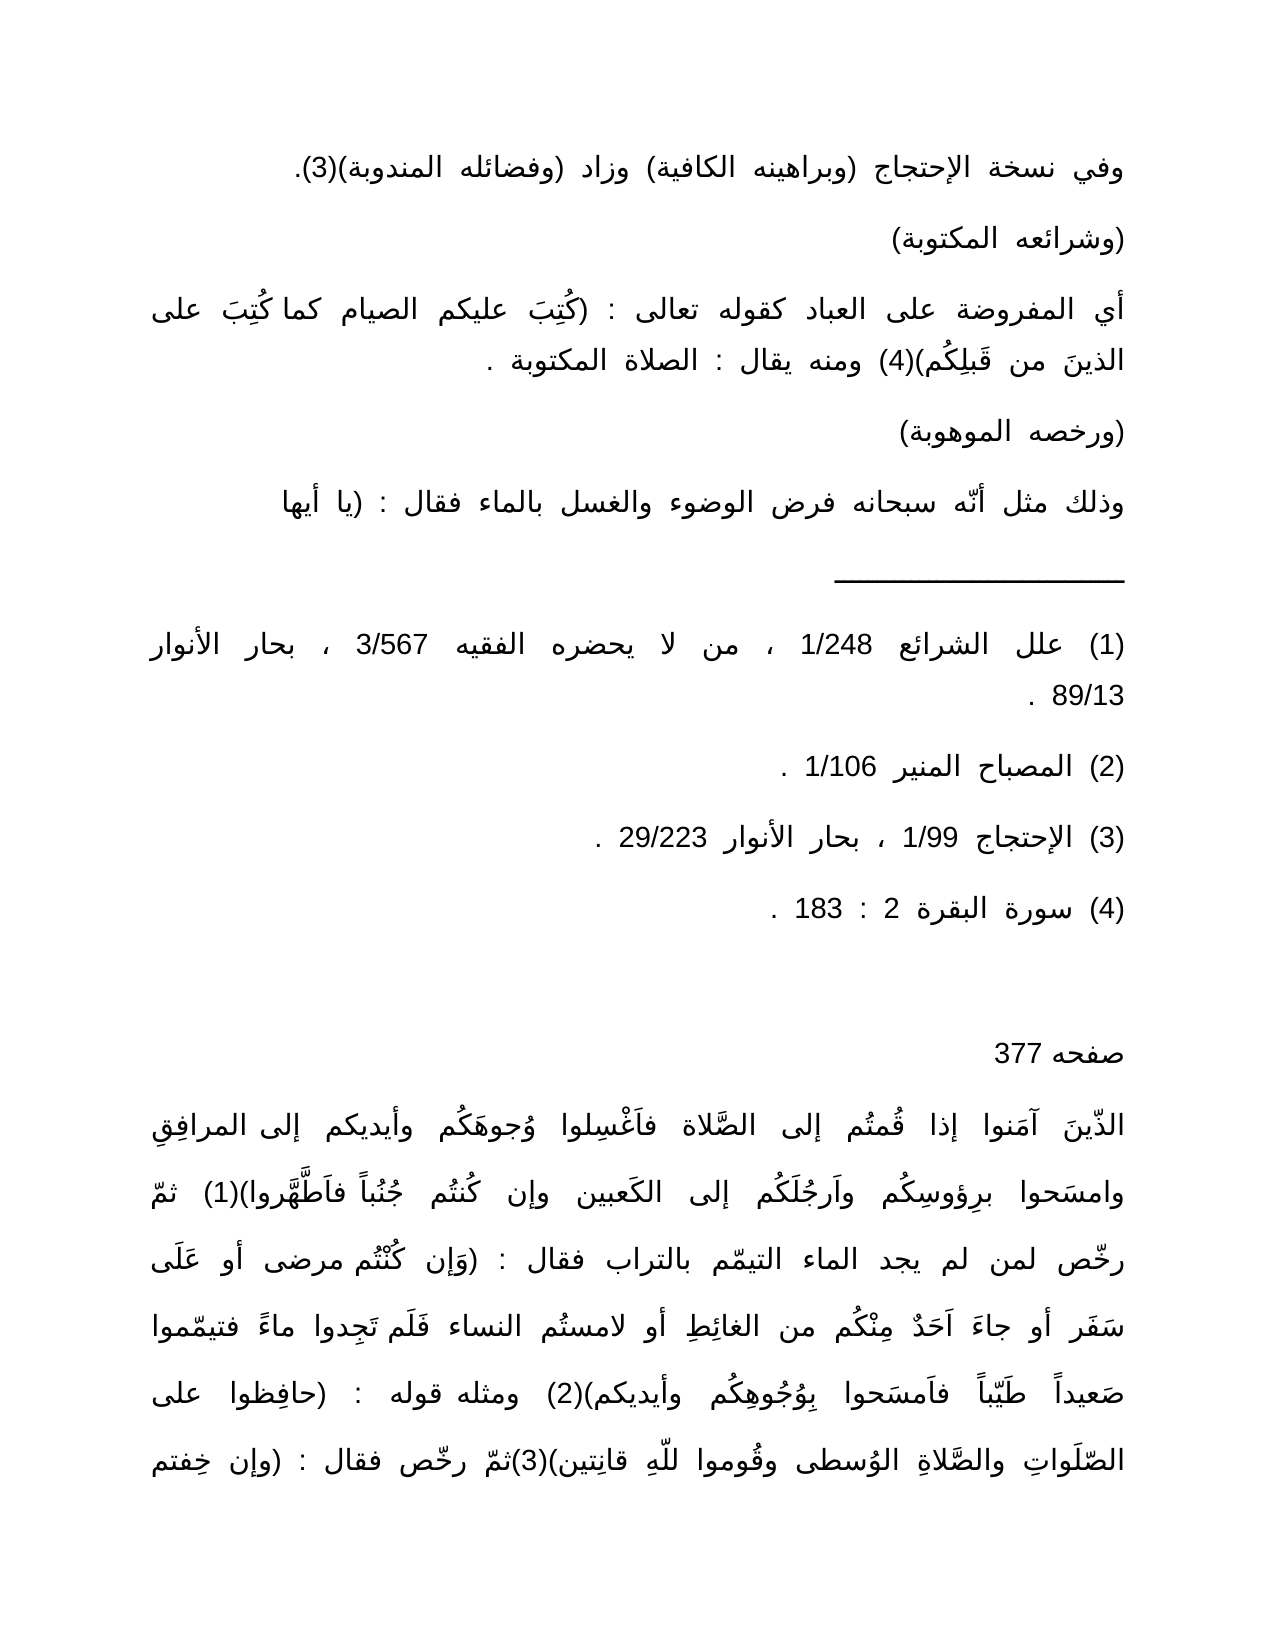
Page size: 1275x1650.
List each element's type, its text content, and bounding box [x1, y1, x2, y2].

text (2) المصباح المنير 1/106 . [150, 749, 1125, 782]
text (1) علل الشرائع 1/248 ، من لا يحضره الفقيه 3/567 ، بحار الأنوار 89/13 . [150, 627, 1125, 711]
text (4) سورة البقرة 2 : 183 . [150, 891, 1125, 924]
text وفي نسخة الإحتجاج (وبراهينه الكافية) وزاد (وفضائله المندوبة)(3). [150, 150, 1125, 183]
text صفحه 377 [150, 1036, 1125, 1070]
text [150, 1107, 1125, 1476]
text (ورخصه الموهوبة) [150, 414, 1125, 447]
text وذلك مثل أنّه سبحانه فرض الوضوء والغسل بالماء فقال : (يا أيها [150, 485, 1125, 518]
text (3) الإحتجاج 1/99 ، بحار الأنوار 29/223 . [150, 820, 1125, 853]
text ــــــــــــــــــــــــــــــــــ [150, 556, 1125, 589]
text أي المفروضة على العباد كقوله تعالى : (كُتِبَ عليكم الصيام كما كُتِبَ على الذينَ من قَبلِكُم)(4) ومنه يقال : الصلاة المكتوبة . [150, 292, 1125, 376]
text (وشرائعه المكتوبة) [150, 221, 1125, 255]
